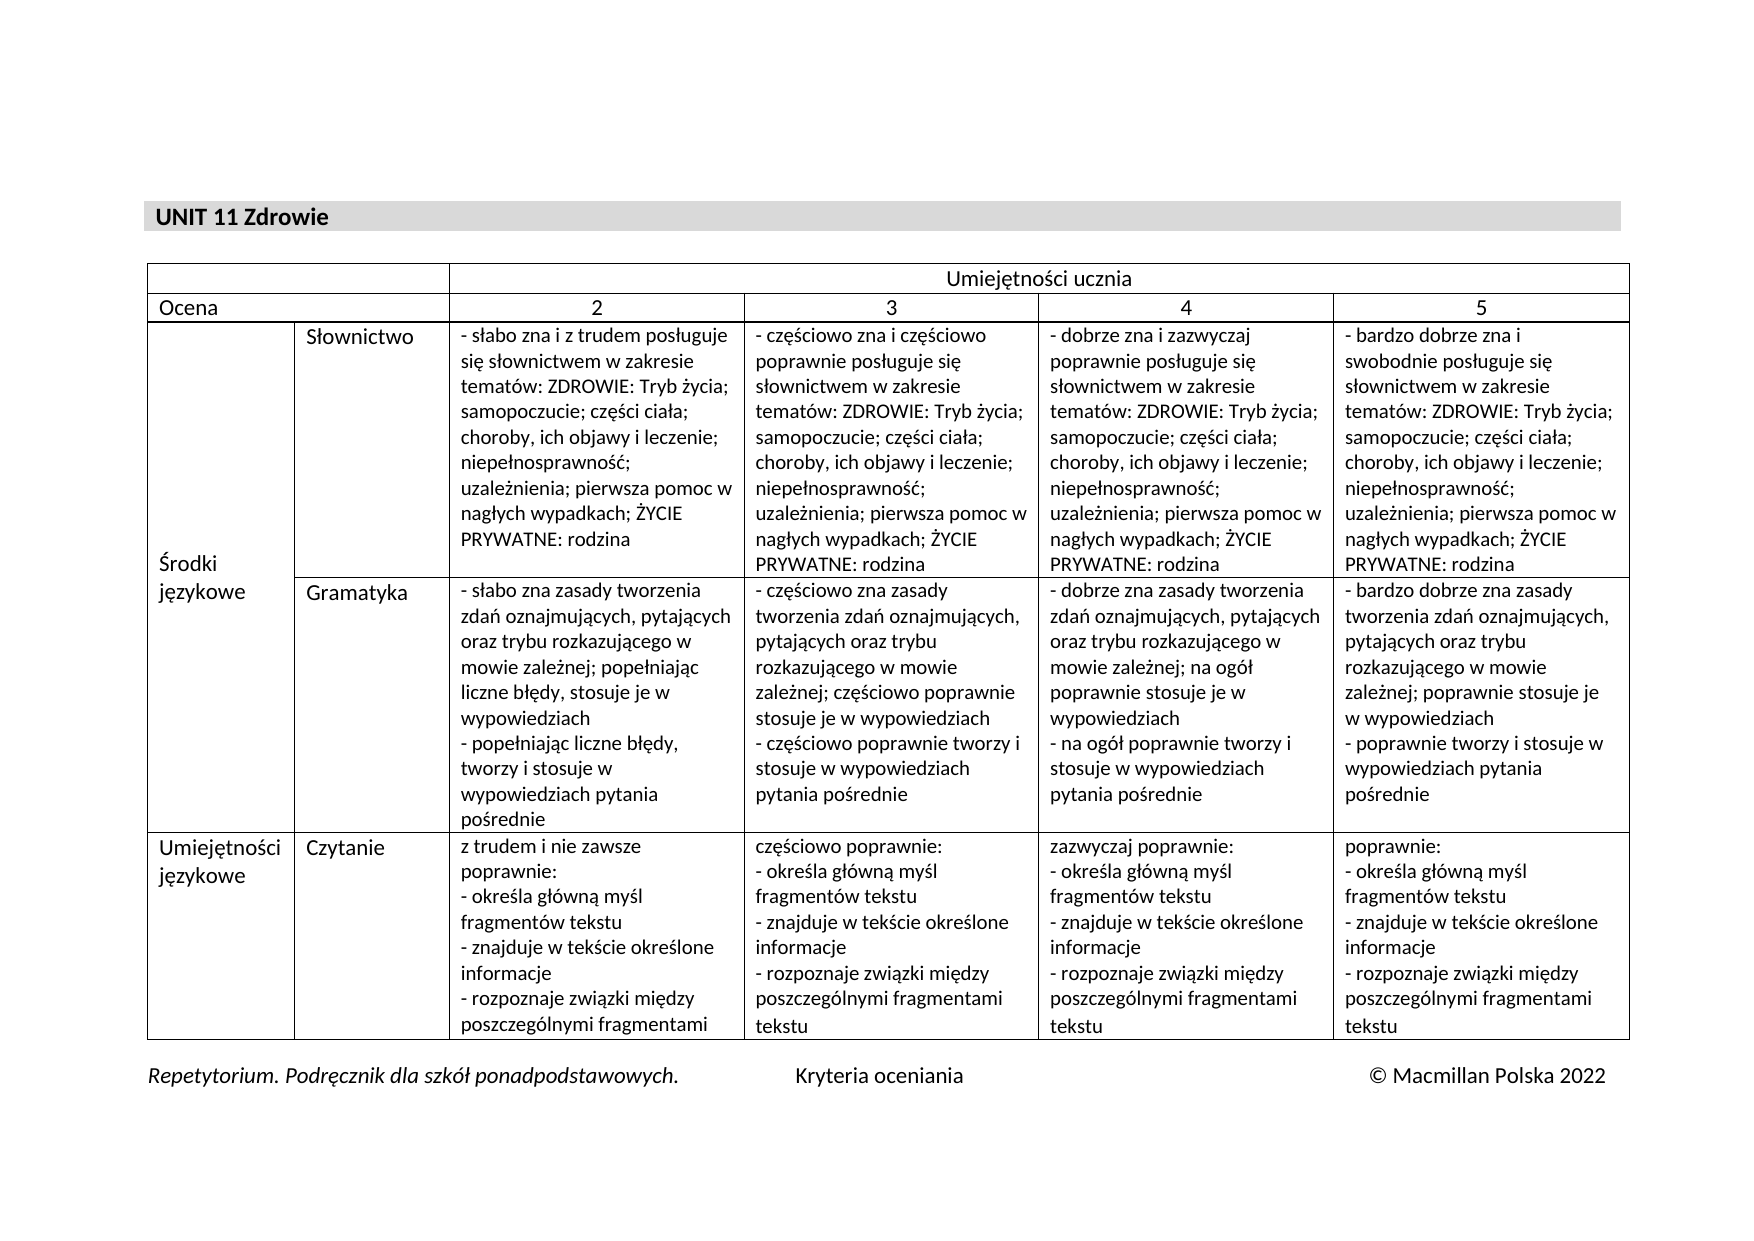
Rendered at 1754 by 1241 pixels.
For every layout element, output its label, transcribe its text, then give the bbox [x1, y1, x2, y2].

table_cell 5 [1334, 294, 1629, 321]
table_cell - słabo zna i z trudem posługuje się słownictwem w zakresie tematów: ZDROWIE: Tryb życia; samopoczucie; części ciała; choroby, ich objawy i leczenie; niepełnosprawność; uzależnienia; pierwsza pomoc w nagłych wypadkach; ŻYCIE PRYWATNE: rodzina [450, 323, 744, 577]
table_cell - bardzo dobrze zna zasady tworzenia zdań oznajmujących, pytających oraz trybu rozkazującego w mowie zależnej; poprawnie stosuje je w wypowiedziach - poprawnie tworzy i stosuje w wypowiedziach pytania pośrednie [1334, 578, 1629, 832]
table_cell - słabo zna zasady tworzenia zdań oznajmujących, pytających oraz trybu rozkazującego w mowie zależnej; popełniając liczne błędy, stosuje je w wypowiedziach - popełniając liczne błędy, tworzy i stosuje w wypowiedziach pytania pośrednie [450, 578, 744, 832]
table_cell Gramatyka [295, 578, 449, 832]
table_cell - dobrze zna zasady tworzenia zdań oznajmujących, pytających oraz trybu rozkazującego w mowie zależnej; na ogół poprawnie stosuje je w wypowiedziach - na ogół poprawnie tworzy i stosuje w wypowiedziach pytania pośrednie [1039, 578, 1333, 832]
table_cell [450, 833, 744, 1039]
table_cell - częściowo zna i częściowo poprawnie posługuje się słownictwem w zakresie tematów: ZDROWIE: Tryb życia; samopoczucie; części ciała; choroby, ich objawy i leczenie; niepełnosprawność; uzależnienia; pierwsza pomoc w nagłych wypadkach; ŻYCIE PRYWATNE: rodzina [745, 323, 1038, 577]
table_header [148, 264, 449, 292]
table_cell 4 [1039, 294, 1333, 321]
table_cell Środki językowe [148, 323, 294, 832]
table_cell 3 [745, 294, 1038, 321]
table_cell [1039, 833, 1333, 1039]
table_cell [745, 833, 1038, 1039]
table_cell Czytanie [295, 833, 449, 1039]
table_header UNIT 11 Zdrowie [144, 201, 1621, 231]
table_cell Słownictwo [295, 323, 449, 577]
table_cell - częściowo zna zasady tworzenia zdań oznajmujących, pytających oraz trybu rozkazującego w mowie zależnej; częściowo poprawnie stosuje je w wypowiedziach - częściowo poprawnie tworzy i stosuje w wypowiedziach pytania pośrednie [745, 578, 1038, 832]
table_header Umiejętności ucznia [450, 264, 1629, 292]
table_cell Ocena [148, 294, 449, 321]
table_cell - dobrze zna i zazwyczaj poprawnie posługuje się słownictwem w zakresie tematów: ZDROWIE: Tryb życia; samopoczucie; części ciała; choroby, ich objawy i leczenie; niepełnosprawność; uzależnienia; pierwsza pomoc w nagłych wypadkach; ŻYCIE PRYWATNE: rodzina [1039, 323, 1333, 577]
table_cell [1334, 833, 1629, 1039]
table_cell - bardzo dobrze zna i swobodnie posługuje się słownictwem w zakresie tematów: ZDROWIE: Tryb życia; samopoczucie; części ciała; choroby, ich objawy i leczenie; niepełnosprawność; uzależnienia; pierwsza pomoc w nagłych wypadkach; ŻYCIE PRYWATNE: rodzina [1334, 323, 1629, 577]
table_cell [148, 833, 294, 1039]
table_cell 2 [450, 294, 744, 321]
